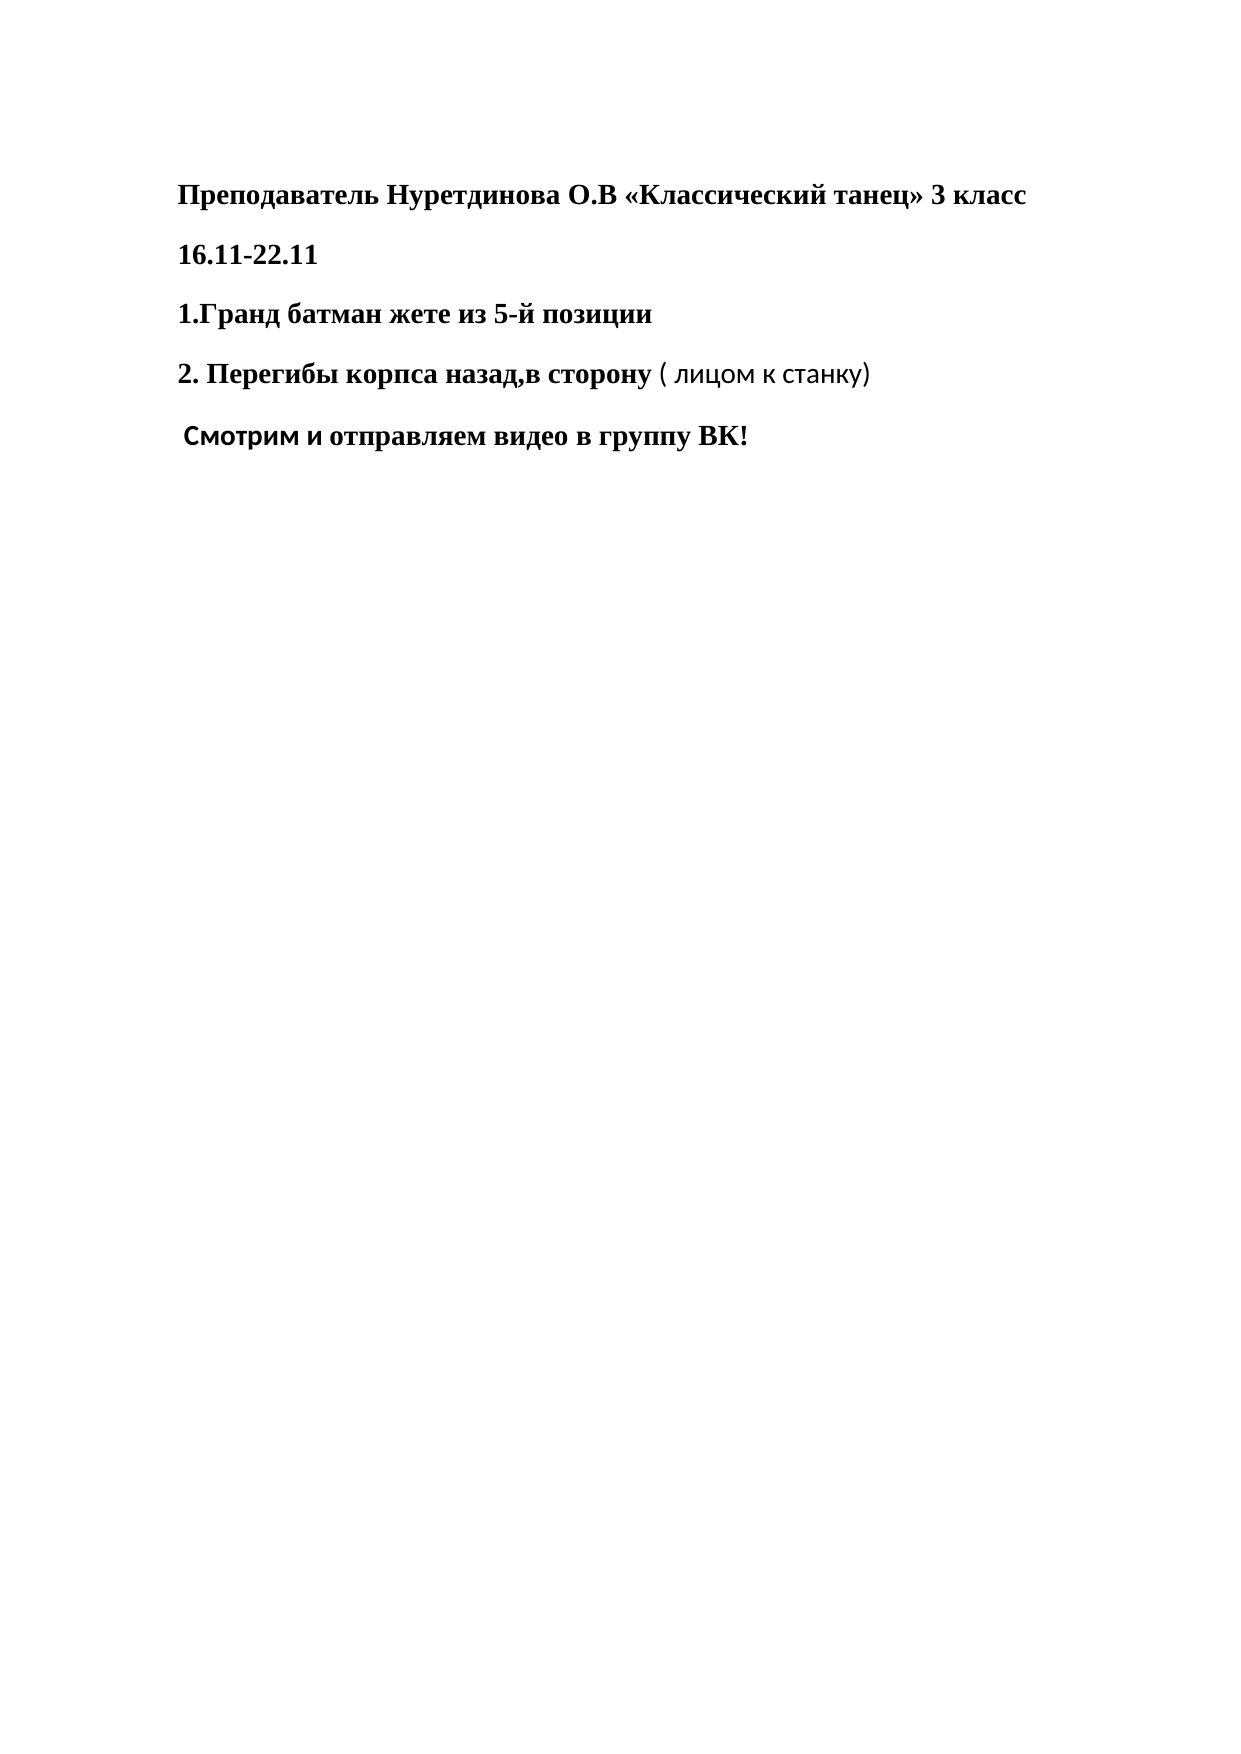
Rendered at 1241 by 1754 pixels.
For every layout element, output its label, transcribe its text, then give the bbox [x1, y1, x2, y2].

text Смотрим и отправляем видео в группу ВК! [177, 417, 1152, 453]
text 1.Гранд батман жете из 5-й позиции [177, 296, 1152, 330]
text Преподаватель Нуретдинова О.В «Классический танец» 3 класс [177, 177, 1152, 211]
text 16.11-22.11 [177, 237, 1152, 270]
text 2. Перегибы корпса назад,в сторону ( лицом к станку) [177, 356, 1152, 391]
